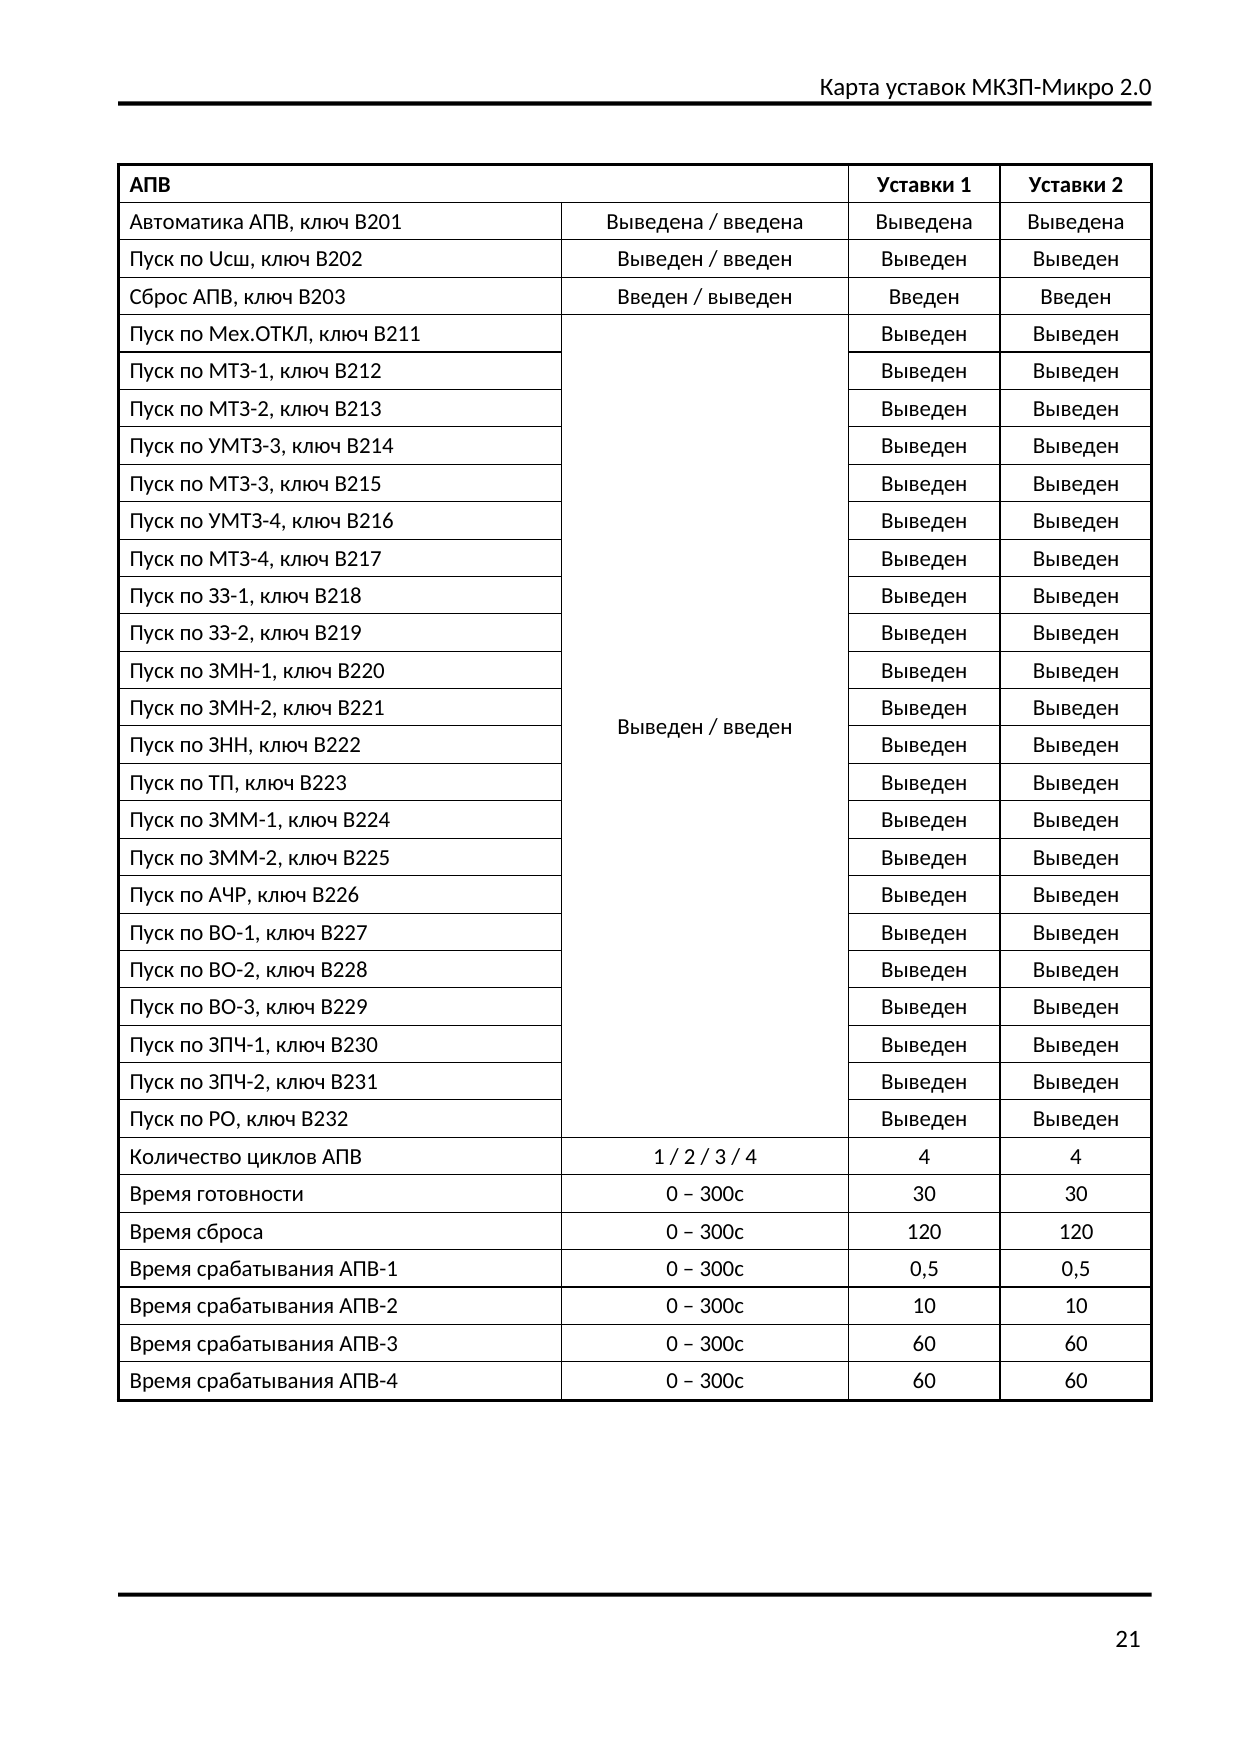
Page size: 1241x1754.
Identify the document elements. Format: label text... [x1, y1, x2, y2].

table_cell Время срабатывания АПВ-3 [120, 1325, 561, 1361]
table_cell 4 [849, 1138, 999, 1174]
table_cell Пуск по МТЗ-3, ключ В215 [120, 465, 561, 501]
table_cell 4 [1001, 1138, 1150, 1174]
table_cell Выведен [1001, 876, 1150, 912]
table_cell 0 – 300с [562, 1175, 848, 1212]
table_cell Выведен [849, 689, 999, 725]
table_cell Выведен [1001, 427, 1150, 464]
table_cell Количество циклов АПВ [120, 1138, 561, 1174]
table_cell Выведен [1001, 240, 1150, 277]
table_cell Введен / выведен [562, 278, 848, 314]
table_cell Время готовности [120, 1175, 561, 1212]
table_cell Выведен / введен [562, 315, 848, 1137]
table_cell 0 – 300с [562, 1250, 848, 1286]
table_cell Выведен [1001, 914, 1150, 950]
table_cell Выведен [1001, 1026, 1150, 1062]
table_cell Выведен [1001, 689, 1150, 725]
table_cell Пуск по ЗПЧ-1, ключ В230 [120, 1026, 561, 1062]
table_cell Автоматика АПВ, ключ В201 [120, 203, 561, 239]
table_cell Выведен [849, 914, 999, 950]
table_cell Выведен [849, 540, 999, 576]
table_cell Пуск по МТЗ-4, ключ В217 [120, 540, 561, 576]
table_cell Выведен [1001, 764, 1150, 800]
table_cell 0 – 300с [562, 1362, 848, 1398]
table_cell Выведен [849, 427, 999, 464]
table_header [561, 166, 848, 202]
table_cell Выведен / введен [562, 240, 848, 277]
table_cell Выведен [849, 801, 999, 838]
table_cell Выведен [1001, 577, 1150, 613]
table_cell Пуск по Uсш, ключ В202 [120, 240, 561, 277]
table_cell 60 [849, 1362, 999, 1398]
table_cell Пуск по ЗММ-2, ключ В225 [120, 839, 561, 875]
table_cell Выведен [849, 315, 999, 351]
table_cell Время сброса [120, 1213, 561, 1249]
table_cell Выведен [1001, 1063, 1150, 1099]
table_cell Выведен [849, 577, 999, 613]
table_cell Пуск по ЗММ-1, ключ В224 [120, 801, 561, 838]
table_cell Выведен [849, 876, 999, 912]
table_cell 0 – 300с [562, 1213, 848, 1249]
table_cell Пуск по ЗМН-2, ключ В221 [120, 689, 561, 725]
table_cell Выведен [1001, 726, 1150, 763]
table_cell Выведен [849, 1063, 999, 1099]
table_cell Пуск по Мех.ОТКЛ, ключ В211 [120, 315, 561, 351]
table_cell Выведен [1001, 1100, 1150, 1137]
table_cell 0,5 [849, 1250, 999, 1286]
table_cell Выведен [849, 726, 999, 763]
table_cell Выведен [1001, 652, 1150, 688]
table_cell 60 [1001, 1325, 1150, 1361]
table_cell 120 [849, 1213, 999, 1249]
table_cell Пуск по МТЗ-2, ключ В213 [120, 390, 561, 426]
table_cell Выведен [849, 502, 999, 538]
table_cell Пуск по РО, ключ В232 [120, 1100, 561, 1137]
table_cell Пуск по ТП, ключ В223 [120, 764, 561, 800]
table_cell Выведен [1001, 801, 1150, 838]
table_cell Выведен [849, 353, 999, 389]
table_cell Выведен [1001, 951, 1150, 987]
table_cell Выведена [1001, 203, 1150, 239]
table_cell Выведен [849, 390, 999, 426]
table_header Уставки 1 [849, 166, 999, 202]
table_cell Выведен [1001, 540, 1150, 576]
table_cell Выведен [849, 240, 999, 277]
table_cell Пуск по ЗПЧ-2, ключ В231 [120, 1063, 561, 1099]
table_cell Выведен [849, 1026, 999, 1062]
table_cell Пуск по ВО-2, ключ В228 [120, 951, 561, 987]
table_header АПВ [120, 166, 561, 202]
table_cell Выведен [1001, 988, 1150, 1024]
table_cell Сброс АПВ, ключ В203 [120, 278, 561, 314]
table_cell Выведен [1001, 315, 1150, 351]
table_cell Пуск по ЗЗ-2, ключ В219 [120, 614, 561, 651]
table_cell Выведен [849, 764, 999, 800]
table_cell Выведен [849, 465, 999, 501]
table_cell 1 / 2 / 3 / 4 [562, 1138, 848, 1174]
table_cell Введен [1001, 278, 1150, 314]
table_cell Выведена / введена [562, 203, 848, 239]
table_cell 0,5 [1001, 1250, 1150, 1286]
table_cell 10 [1001, 1288, 1150, 1324]
table_cell Время срабатывания АПВ-2 [120, 1288, 561, 1324]
table_cell Пуск по МТЗ-1, ключ В212 [120, 353, 561, 389]
table_cell 10 [849, 1288, 999, 1324]
table_cell Время срабатывания АПВ-1 [120, 1250, 561, 1286]
table_cell Выведен [1001, 839, 1150, 875]
table_cell Выведен [1001, 390, 1150, 426]
table_cell Выведен [849, 1100, 999, 1137]
table_cell 60 [849, 1325, 999, 1361]
table_cell 30 [1001, 1175, 1150, 1212]
table_cell Пуск по УМТЗ-3, ключ В214 [120, 427, 561, 464]
table_cell 60 [1001, 1362, 1150, 1398]
table_cell Пуск по АЧР, ключ В226 [120, 876, 561, 912]
table_cell Выведен [849, 951, 999, 987]
table_cell 0 – 300с [562, 1288, 848, 1324]
table_cell Пуск по ЗМН-1, ключ В220 [120, 652, 561, 688]
table_cell Пуск по ЗЗ-1, ключ В218 [120, 577, 561, 613]
table_cell Выведен [1001, 614, 1150, 651]
table_cell Выведена [849, 203, 999, 239]
table_cell Выведен [849, 988, 999, 1024]
table_cell Пуск по ВО-1, ключ В227 [120, 914, 561, 950]
table_cell Пуск по ВО-3, ключ В229 [120, 988, 561, 1024]
table_cell Выведен [1001, 353, 1150, 389]
table_cell Выведен [1001, 465, 1150, 501]
table_cell Выведен [849, 614, 999, 651]
table_cell Выведен [849, 839, 999, 875]
table_cell 30 [849, 1175, 999, 1212]
table_cell Время срабатывания АПВ-4 [120, 1362, 561, 1398]
table_cell Выведен [1001, 502, 1150, 538]
table_cell Выведен [849, 652, 999, 688]
table_cell Пуск по УМТЗ-4, ключ В216 [120, 502, 561, 538]
table_cell Введен [849, 278, 999, 314]
table_header Уставки 2 [1001, 166, 1150, 202]
table_cell 0 – 300с [562, 1325, 848, 1361]
table_cell Пуск по ЗНН, ключ В222 [120, 726, 561, 763]
table_cell 120 [1001, 1213, 1150, 1249]
